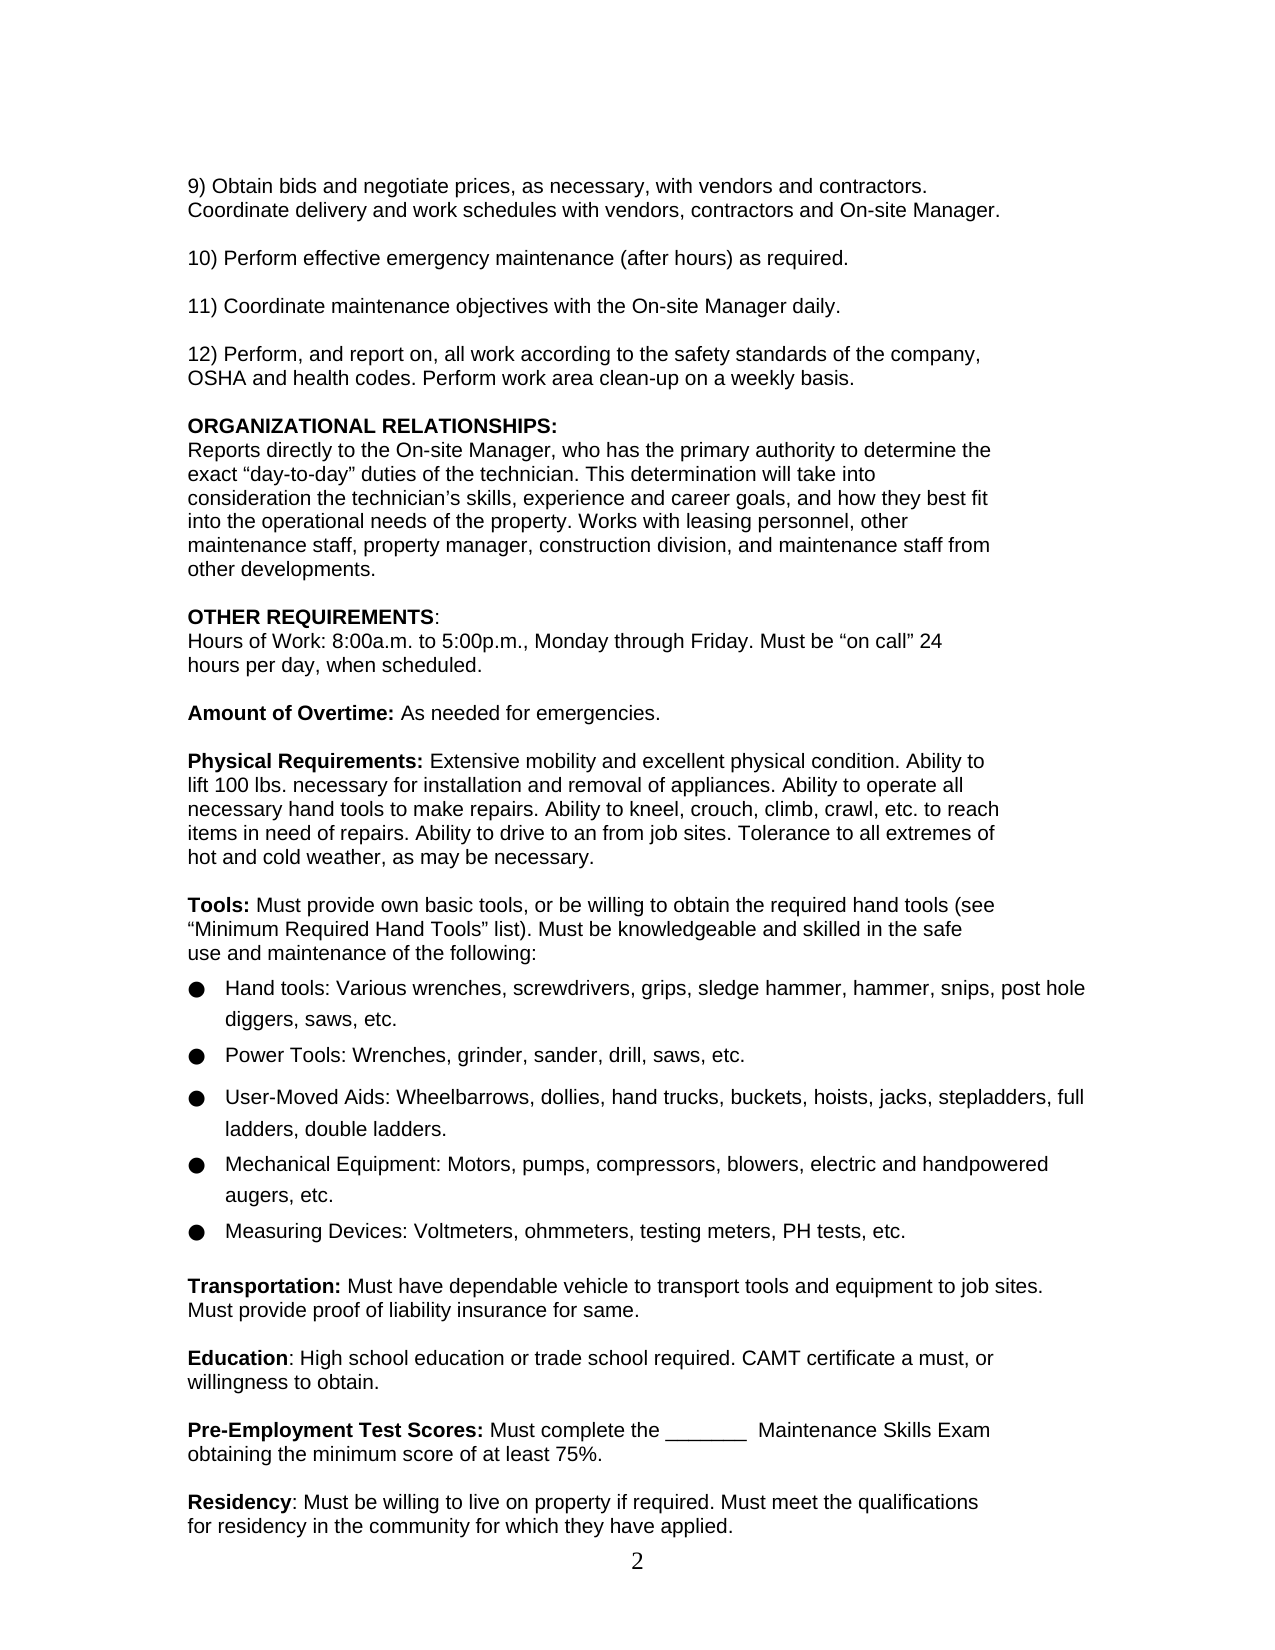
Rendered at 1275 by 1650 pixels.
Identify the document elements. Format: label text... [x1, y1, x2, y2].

list Mechanical Equipment: Motors, pumps, compressors, blowers, electric and handpowered augers, etc. [187, 1141, 1087, 1207]
text Hours of Work: 8:00a.m. to 5:00p.m., Monday through Friday. Must be “on call” 24 [187, 629, 1087, 653]
text items in need of repairs. Ability to drive to an from job sites. Tolerance to all extremes of [187, 821, 1087, 845]
text other developments. [187, 557, 1087, 581]
text Education: High school education or trade school required. CAMT certificate a must, or [187, 1346, 1087, 1370]
text Reports directly to the On-site Manager, who has the primary authority to determine the [187, 437, 1087, 461]
text for residency in the community for which they have applied. [187, 1513, 1087, 1537]
text Amount of Overtime: As needed for emergencies. [187, 701, 1087, 725]
text necessary hand tools to make repairs. Ability to kneel, crouch, climb, crawl, etc. to reach [187, 797, 1087, 821]
text willingness to obtain. [187, 1370, 1087, 1394]
text lift 100 lbs. necessary for installation and removal of appliances. Ability to operate all [187, 773, 1087, 797]
text 12) Perform, and report on, all work according to the safety standards of the company, [187, 342, 1087, 366]
text Transportation: Must have dependable vehicle to transport tools and equipment to job sites. Must provide proof of liability insurance for same. [187, 1274, 1087, 1322]
text obtaining the minimum score of at least 75%. [187, 1442, 1087, 1466]
text 11) Coordinate maintenance objectives with the On-site Manager daily. [187, 294, 1087, 318]
text 10) Perform effective emergency maintenance (after hours) as required. [187, 246, 1087, 270]
list Hand tools: Various wrenches, screwdrivers, grips, sledge hammer, hammer, snips, post hole diggers, saws, etc. [187, 964, 1087, 1031]
list Power Tools: Wrenches, grinder, sander, drill, saws, etc. [187, 1031, 1087, 1074]
text OTHER REQUIREMENTS: [187, 605, 1087, 629]
text Coordinate delivery and work schedules with vendors, contractors and On-site Manager. [187, 198, 1087, 222]
text into the operational needs of the property. Works with leasing personnel, other [187, 509, 1087, 533]
text hot and cold weather, as may be necessary. [187, 845, 1087, 869]
text consideration the technician’s skills, experience and career goals, and how they best fit [187, 485, 1087, 509]
text hours per day, when scheduled. [187, 653, 1087, 677]
text Tools: Must provide own basic tools, or be willing to obtain the required hand tools (see [187, 893, 1087, 917]
text Pre-Employment Test Scores: Must complete the _______ Maintenance Skills Exam [187, 1418, 1087, 1442]
text use and maintenance of the following: [187, 941, 1087, 964]
text 9) Obtain bids and negotiate prices, as necessary, with vendors and contractors. [187, 174, 1087, 198]
text exact “day-to-day” duties of the technician. This determination will take into [187, 461, 1087, 485]
text maintenance staff, property manager, construction division, and maintenance staff from [187, 533, 1087, 557]
text “Minimum Required Hand Tools” list). Must be knowledgeable and skilled in the safe [187, 917, 1087, 941]
text Physical Requirements: Extensive mobility and excellent physical condition. Ability to [187, 749, 1087, 773]
list Measuring Devices: Voltmeters, ohmmeters, testing meters, PH tests, etc. [187, 1207, 1087, 1250]
text Residency: Must be willing to live on property if required. Must meet the qualifications [187, 1489, 1087, 1513]
text OSHA and health codes. Perform work area clean-up on a weekly basis. [187, 366, 1087, 389]
text ORGANIZATIONAL RELATIONSHIPS: [187, 413, 1087, 437]
list User-Moved Aids: Wheelbarrows, dollies, hand trucks, buckets, hoists, jacks, stepladders, full ladders, double ladders. [187, 1074, 1087, 1141]
